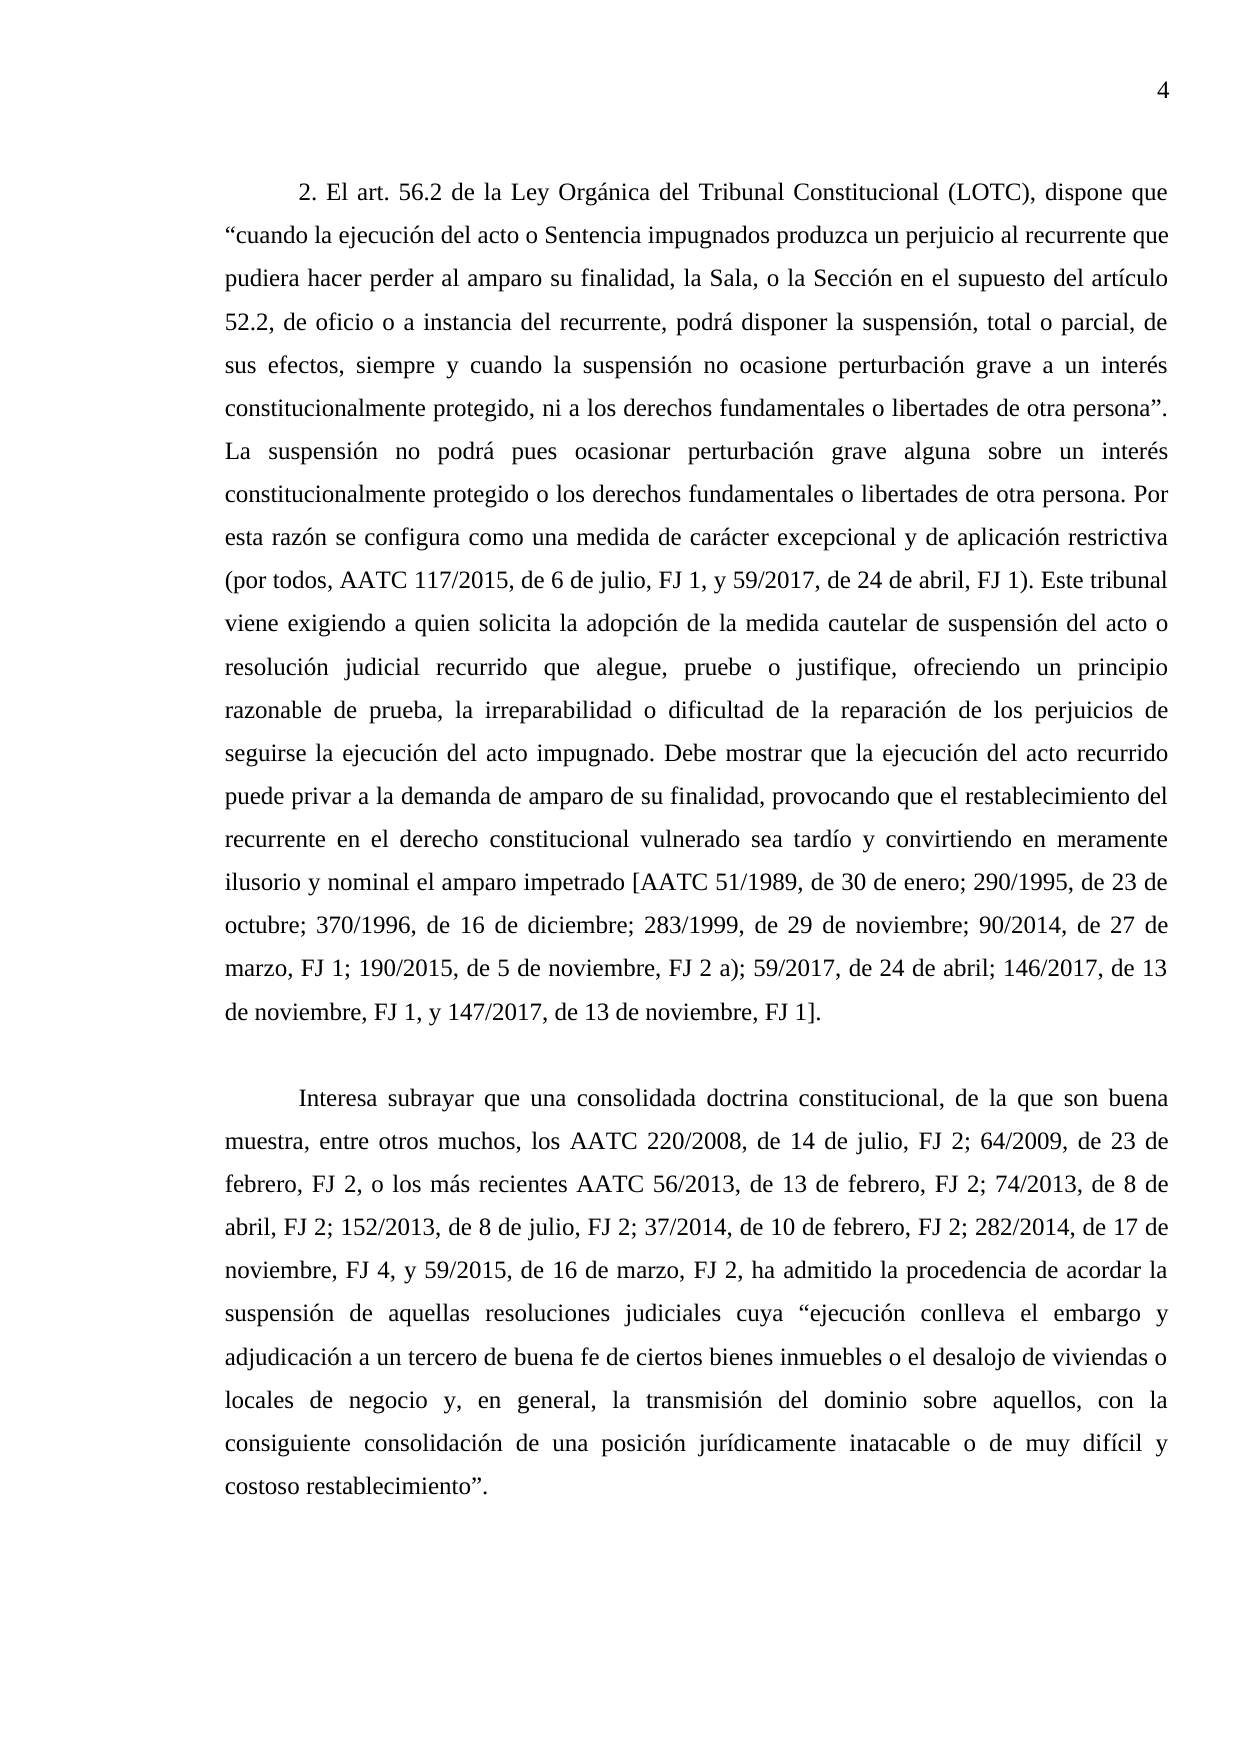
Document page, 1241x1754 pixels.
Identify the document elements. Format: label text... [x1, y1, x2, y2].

text Interesa subrayar que una consolidada doctrina constitucional, de la que son buena muestra, entre otros muchos, los AATC 220/2008, de 14 de julio, FJ 2; 64/2009, de 23 de febrero, FJ 2, o los más recientes AATC 56/2013, de 13 de febrero, FJ 2; 74/2013, de 8 de abril, FJ 2; 152/2013, de 8 de julio, FJ 2; 37/2014, de 10 de febrero, FJ 2; 282/2014, de 17 de noviembre, FJ 4, y 59/2015, de 16 de marzo, FJ 2, ha admitido la procedencia de acordar la suspensión de aquellas resoluciones judiciales cuya “ejecución conlleva el embargo y adjudicación a un tercero de buena fe de ciertos bienes inmuebles o el desalojo de viviendas o locales de negocio y, en general, la transmisión del dominio sobre aquellos, con la consiguiente consolidación de una posición jurídicamente inatacable o de muy difícil y costoso restablecimiento”. [224, 1083, 1169, 1500]
text 2. El art. 56.2 de la Ley Orgánica del Tribunal Constitucional (LOTC), dispone que “cuando la ejecución del acto o Sentencia impugnados produzca un perjuicio al recurrente que pudiera hacer perder al amparo su finalidad, la Sala, o la Sección en el supuesto del artículo 52.2, de oficio o a instancia del recurrente, podrá disponer la suspensión, total o parcial, de sus efectos, siempre y cuando la suspensión no ocasione perturbación grave a un interés constitucionalmente protegido, ni a los derechos fundamentales o libertades de otra persona”. La suspensión no podrá pues ocasionar perturbación grave alguna sobre un interés constitucionalmente protegido o los derechos fundamentales o libertades de otra persona. Por esta razón se configura como una medida de carácter excepcional y de aplicación restrictiva (por todos, AATC 117/2015, de 6 de julio, FJ 1, y 59/2017, de 24 de abril, FJ 1). Este tribunal viene exigiendo a quien solicita la adopción de la medida cautelar de suspensión del acto o resolución judicial recurrido que alegue, pruebe o justifique, ofreciendo un principio razonable de prueba, la irreparabilidad o dificultad de la reparación de los perjuicios de seguirse la ejecución del acto impugnado. Debe mostrar que la ejecución del acto recurrido puede privar a la demanda de amparo de su finalidad, provocando que el restablecimiento del recurrente en el derecho constitucional vulnerado sea tardío y convirtiendo en meramente ilusorio y nominal el amparo impetrado [AATC 51/1989, de 30 de enero; 290/1995, de 23 de octubre; 370/1996, de 16 de diciembre; 283/1999, de 29 de noviembre; 90/2014, de 27 de marzo, FJ 1; 190/2015, de 5 de noviembre, FJ 2 a); 59/2017, de 24 de abril; 146/2017, de 13 de noviembre, FJ 1, y 147/2017, de 13 de noviembre, FJ 1]. [224, 177, 1169, 1025]
